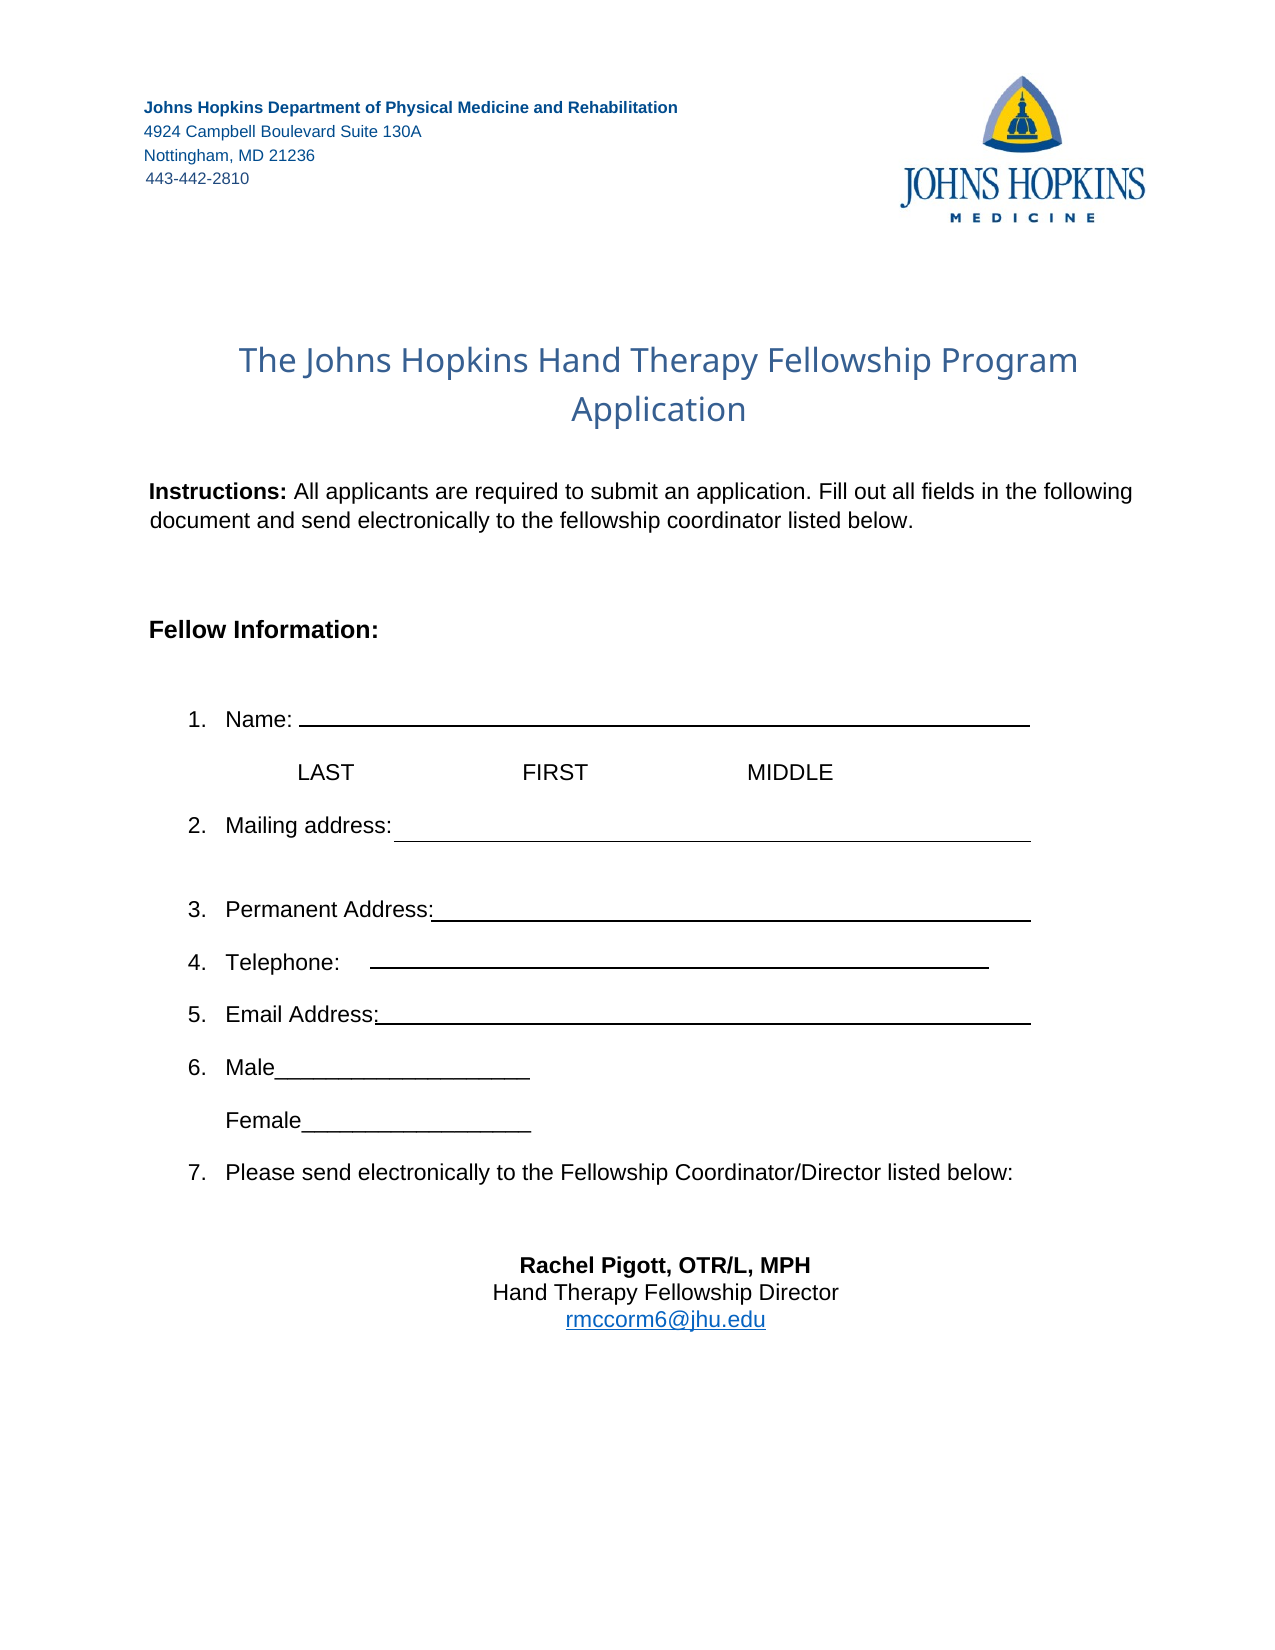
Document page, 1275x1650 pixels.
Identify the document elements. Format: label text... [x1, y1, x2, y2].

picture [898, 73, 1147, 223]
list Email Address: [188, 1001, 1165, 1028]
text 443-442-2810 [145, 169, 898, 188]
text LAST FIRST MIDDLE [145, 759, 1165, 785]
subtitle Johns Hopkins Department of Physical Medicine and Rehabilitation [144, 98, 898, 117]
text 4924 Campbell Boulevard Suite 130A [144, 122, 898, 141]
list Telephone: [188, 948, 1165, 975]
text Female__________________ [225, 1107, 1165, 1133]
text Rachel Pigott, OTR/L, MPH Hand Therapy Fellowship Director rmccorm6@jhu.edu [341, 1252, 989, 1333]
list Mailing address: [188, 812, 1165, 838]
subtitle The Johns Hopkins Hand Therapy Fellowship Program Application [153, 337, 1165, 431]
text Fellow Information: [148, 615, 1165, 643]
list Permanent Address: [188, 896, 1165, 922]
list Male____________________ [188, 1054, 1165, 1080]
list Please send electronically to the Fellowship Coordinator/Director listed below: [188, 1159, 1165, 1186]
text Instructions: All applicants are required to submit an application. Fill out all fields in the following document and send electronically to the fellowship coordinator listed below. [148, 478, 1138, 533]
text Nottingham, MD 21236 [144, 146, 898, 165]
list Name: [188, 706, 1165, 733]
